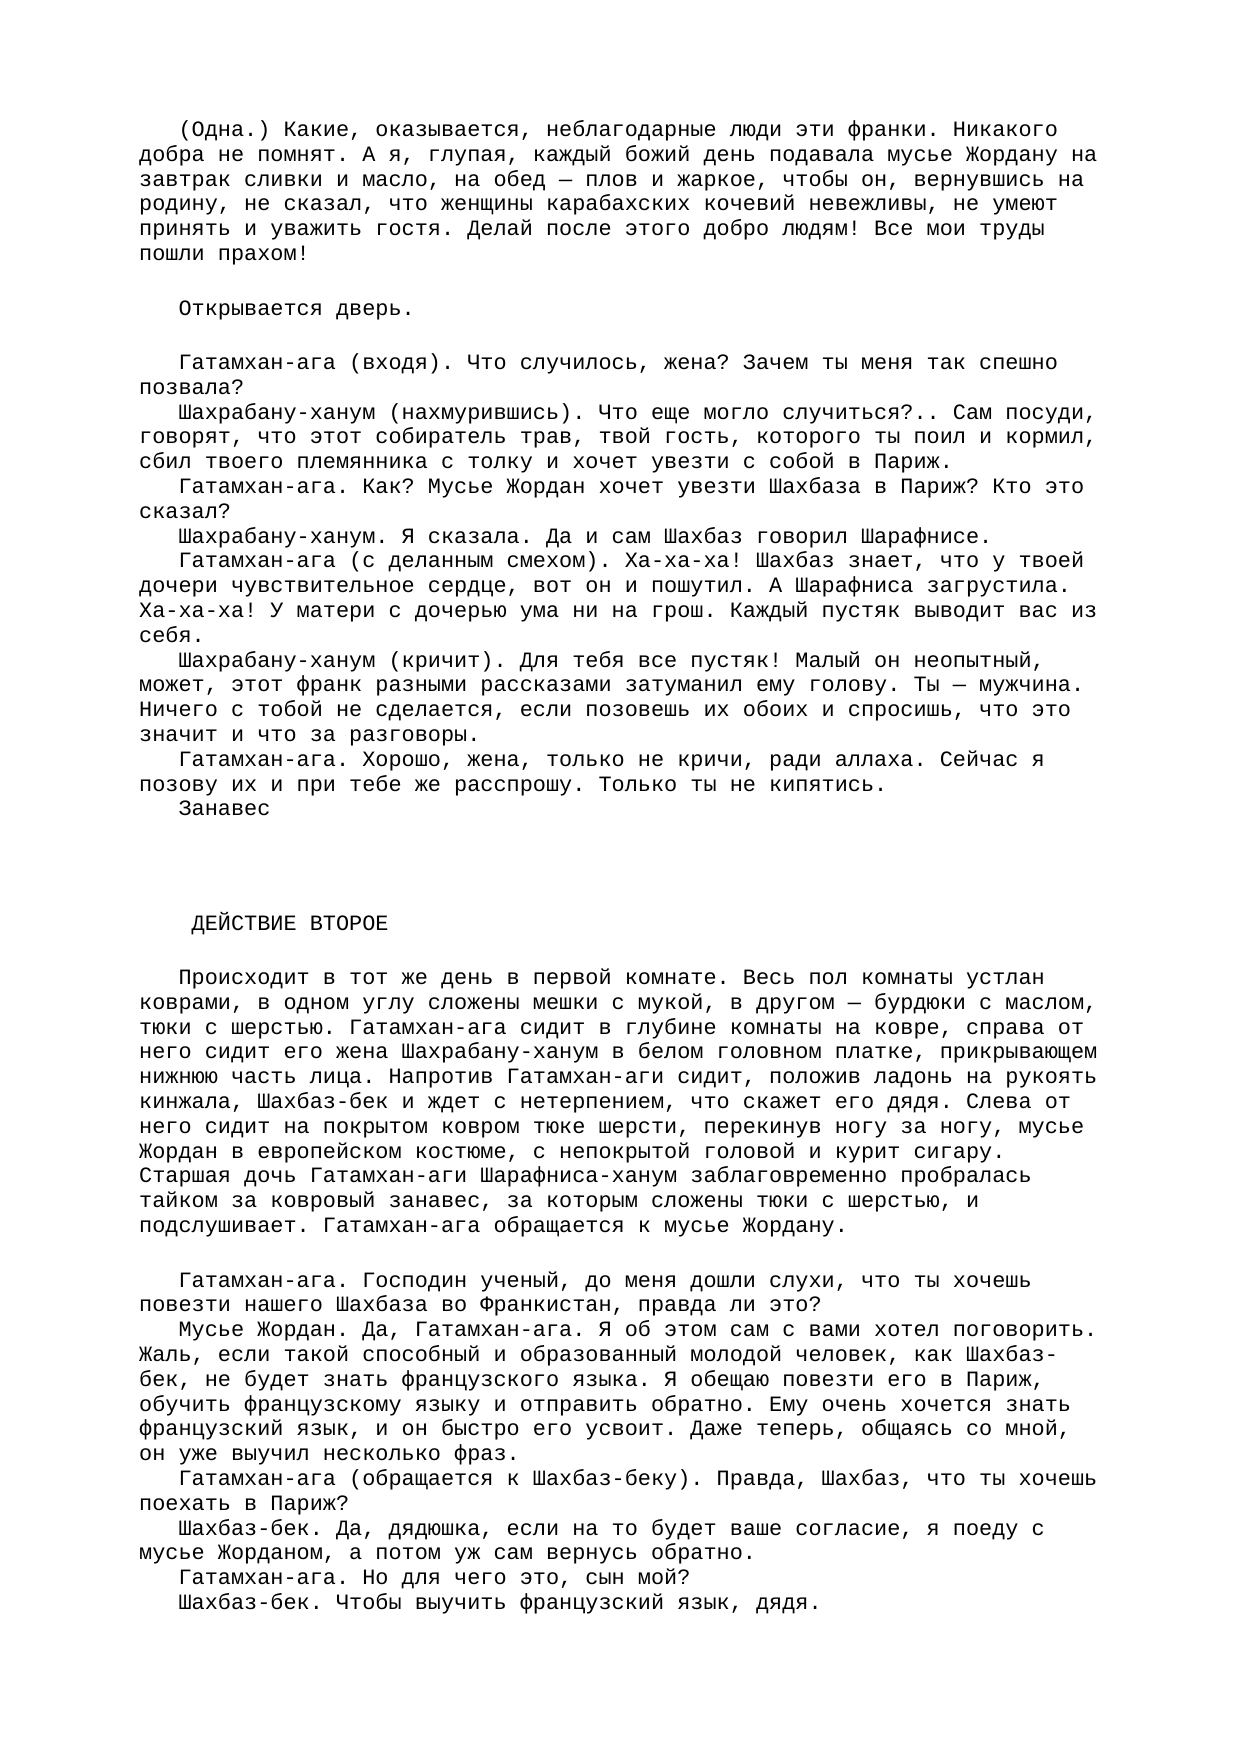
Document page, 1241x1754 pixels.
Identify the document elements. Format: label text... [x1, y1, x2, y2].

text Гатамхан-ага (входя). Что случилось, жена? Зачем ты меня так спешно позвала? [139, 351, 1101, 401]
text Гатамхан-ага. Как? Мусье Жордан хочет увезти Шахбаза в Париж? Кто это сказал? [139, 475, 1101, 525]
text Гатамхан-ага (с деланным смехом). Ха-ха-ха! Шахбаз знает, что у твоей дочери чувствительное сердце, вот он и пошутил. А Шарафниса загрустила. Ха-ха-ха! У матери с дочерью ума ни на грош. Каждый пустяк выводит вас из себя. [139, 549, 1101, 649]
text Гатамхан-ага. Господин ученый, до меня дошли слухи, что ты хочешь повезти нашего Шахбаза во Франкистан, правда ли это? [139, 1269, 1101, 1318]
text Занавес [139, 797, 1101, 822]
text Шахрабану-ханум (кричит). Для тебя все пустяк! Малый он неопытный, может, этот франк разными рассказами затуманил ему голову. Ты — мужчина. Ничего с тобой не сделается, если позовешь их обоих и спросишь, что это значит и что за разговоры. [139, 649, 1101, 748]
text Гатамхан-ага. Но для чего это, сын мой? [139, 1566, 1101, 1591]
text Гатамхан-ага (обращается к Шахбаз-беку). Правда, Шахбаз, что ты хочешь поехать в Париж? [139, 1467, 1101, 1517]
text Гатамхан-ага. Хорошо, жена, только не кричи, ради аллаха. Сейчас я позову их и при тебе же расспрошу. Только ты не кипятись. [139, 748, 1101, 797]
text Шахрабану-ханум (нахмурившись). Что еще могло случиться?.. Сам посуди, говорят, что этот собиратель трав, твой гость, которого ты поил и кормил, сбил твоего племянника с толку и хочет увезти с собой в Париж. [139, 401, 1101, 475]
text Шахрабану-ханум. Я сказала. Да и сам Шахбаз говорил Шарафнисе. [139, 525, 1101, 549]
text Шахбаз-бек. Чтобы выучить французский язык, дядя. [139, 1591, 1101, 1616]
text Мусье Жордан. Да, Гатамхан-ага. Я об этом сам с вами хотел поговорить. Жаль, если такой способный и образованный молодой человек, как Шахбаз-бек, не будет знать французского языка. Я обещаю повезти его в Париж, обучить французскому языку и отправить обратно. Ему очень хочется знать французский язык, и он быстро его усвоит. Даже теперь, общаясь со мной, он уже выучил несколько фраз. [139, 1318, 1101, 1467]
text (Одна.) Какие, оказывается, неблагодарные люди эти франки. Никакого добра не помнят. А я, глупая, каждый божий день подавала мусье Жордану на завтрак сливки и масло, на обед — плов и жаркое, чтобы он, вернувшись на родину, не сказал, что женщины карабахских кочевий невежливы, не умеют принять и уважить гостя. Делай после этого добро людям! Все мои труды пошли прахом! [139, 118, 1101, 267]
text Происходит в тот же день в первой комнате. Весь пол комнаты устлан коврами, в одном углу сложены мешки с мукой, в другом — бурдюки с маслом, тюки с шерстью. Гатамхан-ага сидит в глубине комнаты на ковре, справа от него сидит его жена Шахрабану-ханум в белом головном платке, прикрывающем нижнюю часть лица. Напротив Гатамхан-аги сидит, положив ладонь на рукоять кинжала, Шахбаз-бек и ждет с нетерпением, что скажет его дядя. Слева от него сидит на покрытом ковром тюке шерсти, перекинув ногу за ногу, мусье Жордан в европейском костюме, с непокрытой головой и курит сигару. Старшая дочь Гатамхан-аги Шарафниса-ханум заблаговременно пробралась тайком за ковровый занавес, за которым сложены тюки с шерстью, и подслушивает. Гатамхан-ага обращается к мусье Жордану. [139, 966, 1101, 1239]
text ДЕЙСТВИЕ ВТОРОЕ [139, 912, 1101, 936]
text Шахбаз-бек. Да, дядюшка, если на то будет ваше согласие, я поеду с мусье Жорданом, а потом уж сам вернусь обратно. [139, 1517, 1101, 1566]
text Открывается дверь. [139, 297, 1101, 321]
